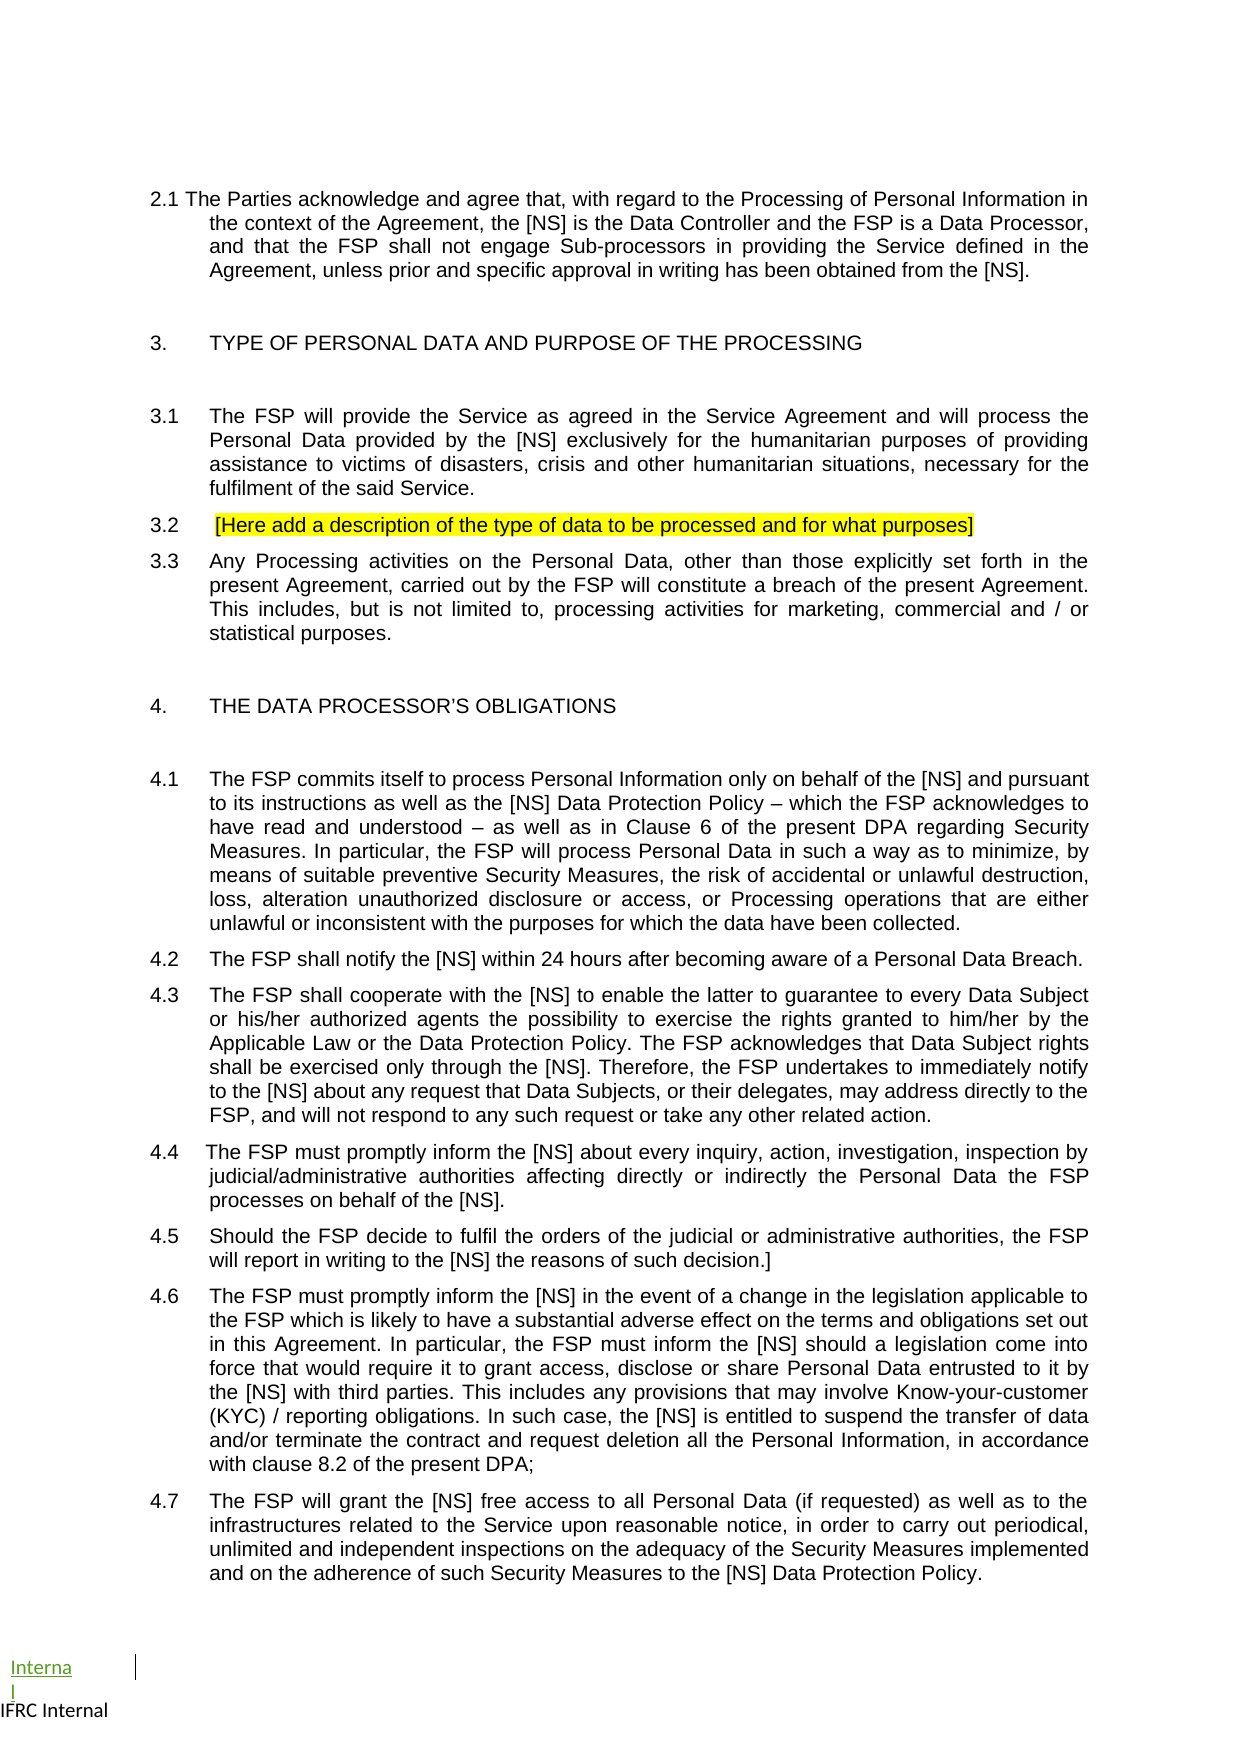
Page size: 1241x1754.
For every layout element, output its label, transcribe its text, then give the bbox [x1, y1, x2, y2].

text 3. TYPE OF PERSONAL DATA AND PURPOSE OF THE PROCESSING [150, 331, 1090, 355]
text 4.2 The FSP shall notify the [NS] within 24 hours after becoming aware of a Personal Data Breach. [150, 947, 1090, 971]
text 2.1 The Parties acknowledge and agree that, with regard to the Processing of Personal Information in the context of the Agreement, the [NS] is the Data Controller and the FSP is a Data Processor, and that the FSP shall not engage Sub-processors in providing the Service defined in the Agreement, unless prior and specific approval in writing has been obtained from the [NS]. [150, 186, 1090, 282]
text 4.4 The FSP must promptly inform the [NS] about every inquiry, action, investigation, inspection by judicial/administrative authorities affecting directly or indirectly the Personal Data the FSP processes on behalf of the [NS]. [150, 1139, 1090, 1211]
text 4.6 The FSP must promptly inform the [NS] in the event of a change in the legislation applicable to the FSP which is likely to have a substantial adverse effect on the terms and obligations set out in this Agreement. In particular, the FSP must inform the [NS] should a legislation come into force that would require it to grant access, disclose or share Personal Data entrusted to it by the [NS] with third parties. This includes any provisions that may involve Know-your-customer (KYC) / reporting obligations. In such case, the [NS] is entitled to suspend the transfer of data and/or terminate the contract and request deletion all the Personal Information, in accordance with clause 8.2 of the present DPA; [150, 1284, 1090, 1476]
text 4. THE DATA PROCESSOR’S OBLIGATIONS [150, 694, 1090, 718]
text 3.1 The FSP will provide the Service as agreed in the Service Agreement and will process the Personal Data provided by the [NS] exclusively for the humanitarian purposes of providing assistance to victims of disasters, crisis and other humanitarian situations, necessary for the fulfilment of the said Service. [150, 404, 1090, 500]
text 3.3 Any Processing activities on the Personal Data, other than those explicitly set forth in the present Agreement, carried out by the FSP will constitute a breach of the present Agreement. This includes, but is not limited to, processing activities for marketing, commercial and / or statistical purposes. [150, 549, 1090, 645]
text 4.7 The FSP will grant the [NS] free access to all Personal Data (if requested) as well as to the infrastructures related to the Service upon reasonable notice, in order to carry out periodical, unlimited and independent inspections on the adequacy of the Security Measures implemented and on the adherence of such Security Measures to the [NS] Data Protection Policy. [150, 1488, 1090, 1584]
text 4.1 The FSP commits itself to process Personal Information only on behalf of the [NS] and pursuant to its instructions as well as the [NS] Data Protection Policy – which the FSP acknowledges to have read and understood – as well as in Clause 6 of the present DPA regarding Security Measures. In particular, the FSP will process Personal Data in such a way as to minimize, by means of suitable preventive Security Measures, the risk of accidental or unlawful destruction, loss, alteration unauthorized disclosure or access, or Processing operations that are either unlawful or inconsistent with the purposes for which the data have been collected. [150, 767, 1090, 934]
text 4.5 Should the FSP decide to fulfil the orders of the judicial or administrative authorities, the FSP will report in writing to the [NS] the reasons of such decision.] [150, 1224, 1090, 1272]
text 4.3 The FSP shall cooperate with the [NS] to enable the latter to guarantee to every Data Subject or his/her authorized agents the possibility to exercise the rights granted to him/her by the Applicable Law or the Data Protection Policy. The FSP acknowledges that Data Subject rights shall be exercised only through the [NS]. Therefore, the FSP undertakes to immediately notify to the [NS] about any request that Data Subjects, or their delegates, may address directly to the FSP, and will not respond to any such request or take any other related action. [150, 983, 1090, 1127]
text 3.2 [Here add a description of the type of data to be processed and for what purposes] [150, 512, 1090, 536]
